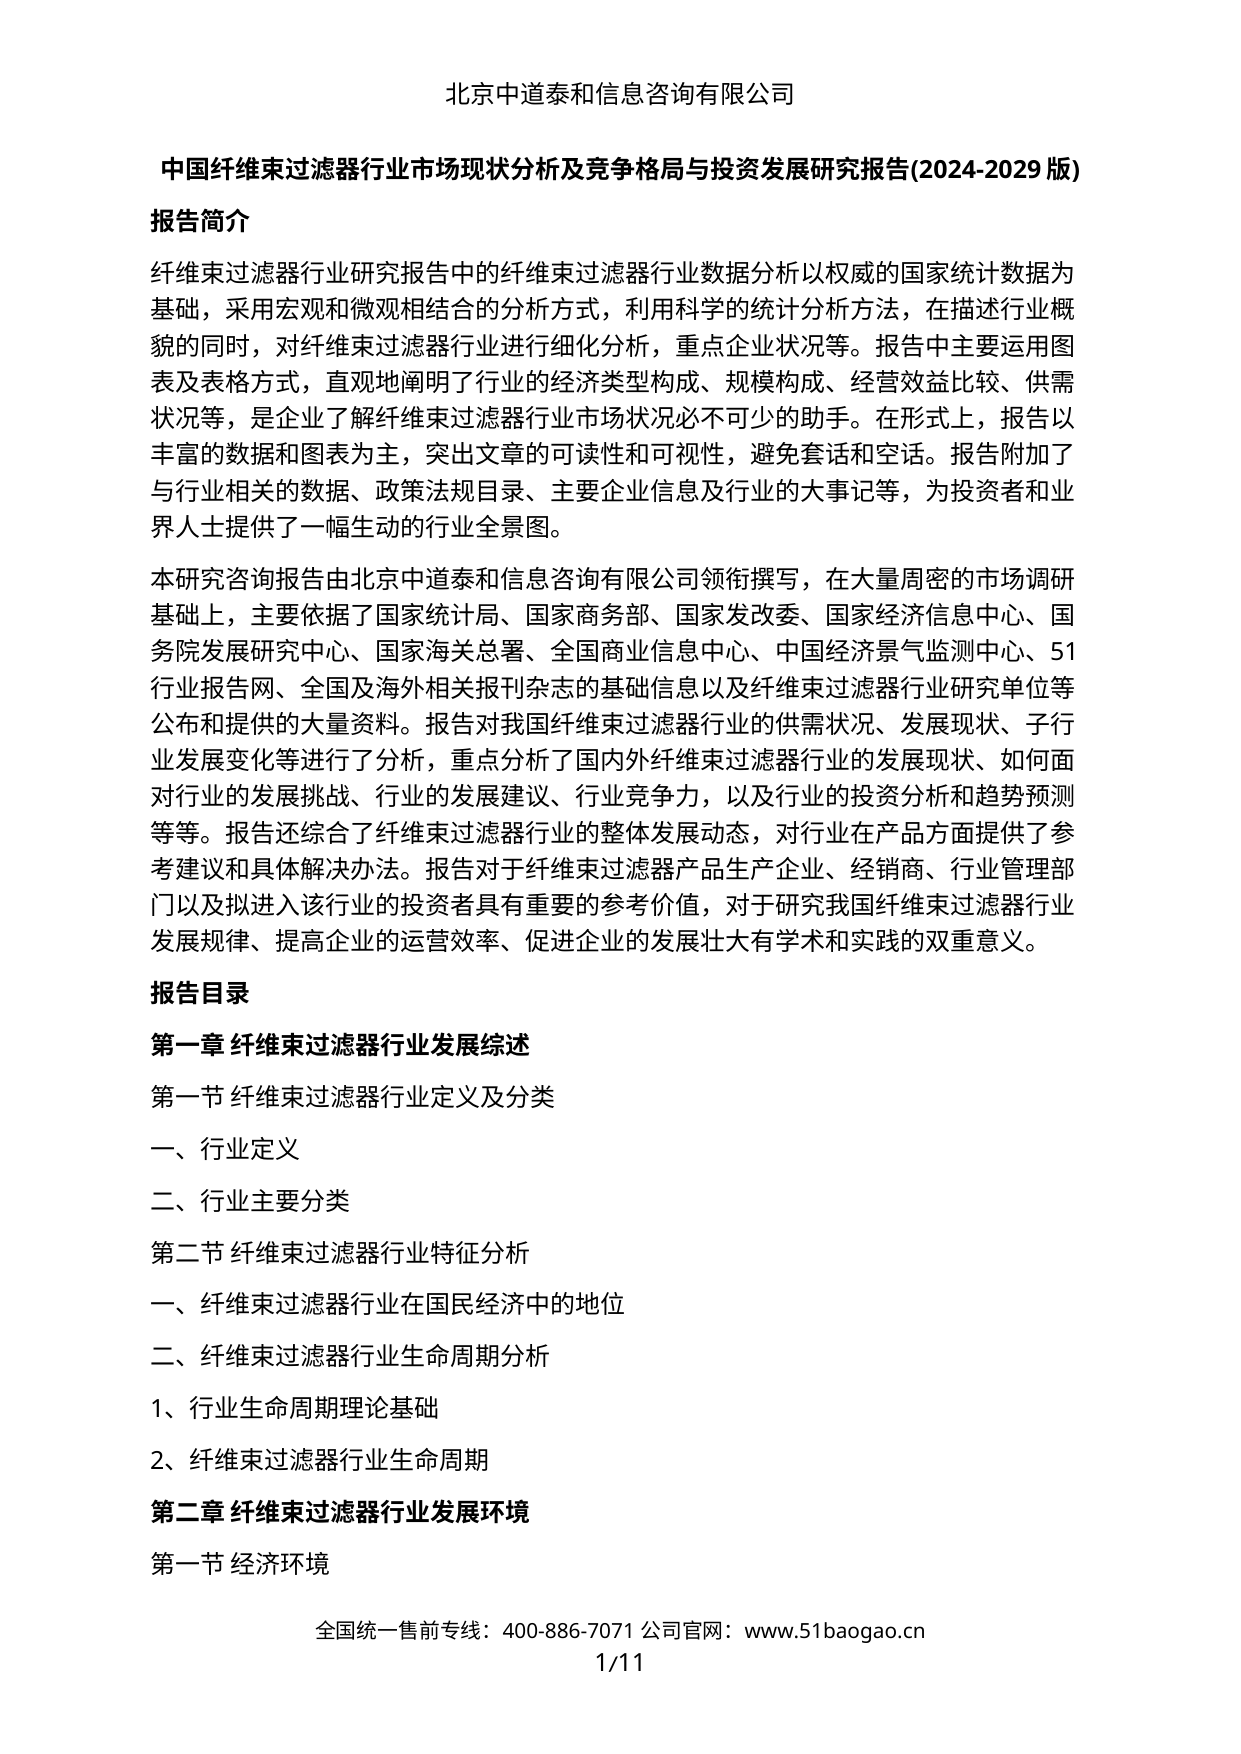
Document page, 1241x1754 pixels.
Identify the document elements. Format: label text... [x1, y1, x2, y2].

text 报告简介 [150, 202, 1090, 238]
text 一、行业定义 [150, 1129, 1090, 1166]
text 第一节 纤维束过滤器行业定义及分类 [150, 1077, 1090, 1114]
text 1、行业生命周期理论基础 [150, 1389, 1090, 1425]
text 中国纤维束过滤器行业市场现状分析及竞争格局与投资发展研究报告(2024-2029版) [150, 150, 1090, 186]
text 第二章 纤维束过滤器行业发展环境 [150, 1492, 1090, 1529]
text 二、行业主要分类 [150, 1181, 1090, 1217]
text 第二节 纤维束过滤器行业特征分析 [150, 1233, 1090, 1269]
text 第一节 经济环境 [150, 1544, 1090, 1581]
text 本研究咨询报告由北京中道泰和信息咨询有限公司领衔撰写，在大量周密的市场调研基础上，主要依据了国家统计局、国家商务部、国家发改委、国家经济信息中心、国务院发展研究中心、国家海关总署、全国商业信息中心、中国经济景气监测中心、51行业报告网、全国及海外相关报刊杂志的基础信息以及纤维束过滤器行业研究单位等公布和提供的大量资料。报告对我国纤维束过滤器行业的供需状况、发展现状、子行业发展变化等进行了分析，重点分析了国内外纤维束过滤器行业的发展现状、如何面对行业的发展挑战、行业的发展建议、行业竞争力，以及行业的投资分析和趋势预测等等。报告还综合了纤维束过滤器行业的整体发展动态，对行业在产品方面提供了参考建议和具体解决办法。报告对于纤维束过滤器产品生产企业、经销商、行业管理部门以及拟进入该行业的投资者具有重要的参考价值，对于研究我国纤维束过滤器行业发展规律、提高企业的运营效率、促进企业的发展壮大有学术和实践的双重意义。 [150, 559, 1090, 958]
text 报告目录 [150, 974, 1090, 1010]
text 纤维束过滤器行业研究报告中的纤维束过滤器行业数据分析以权威的国家统计数据为基础，采用宏观和微观相结合的分析方式，利用科学的统计分析方法，在描述行业概貌的同时，对纤维束过滤器行业进行细化分析，重点企业状况等。报告中主要运用图表及表格方式，直观地阐明了行业的经济类型构成、规模构成、经营效益比较、供需状况等，是企业了解纤维束过滤器行业市场状况必不可少的助手。在形式上，报告以丰富的数据和图表为主，突出文章的可读性和可视性，避免套话和空话。报告附加了与行业相关的数据、政策法规目录、主要企业信息及行业的大事记等，为投资者和业界人士提供了一幅生动的行业全景图。 [150, 254, 1090, 544]
text 一、纤维束过滤器行业在国民经济中的地位 [150, 1285, 1090, 1321]
text 2、纤维束过滤器行业生命周期 [150, 1441, 1090, 1477]
text 二、纤维束过滤器行业生命周期分析 [150, 1337, 1090, 1373]
text 第一章 纤维束过滤器行业发展综述 [150, 1026, 1090, 1062]
